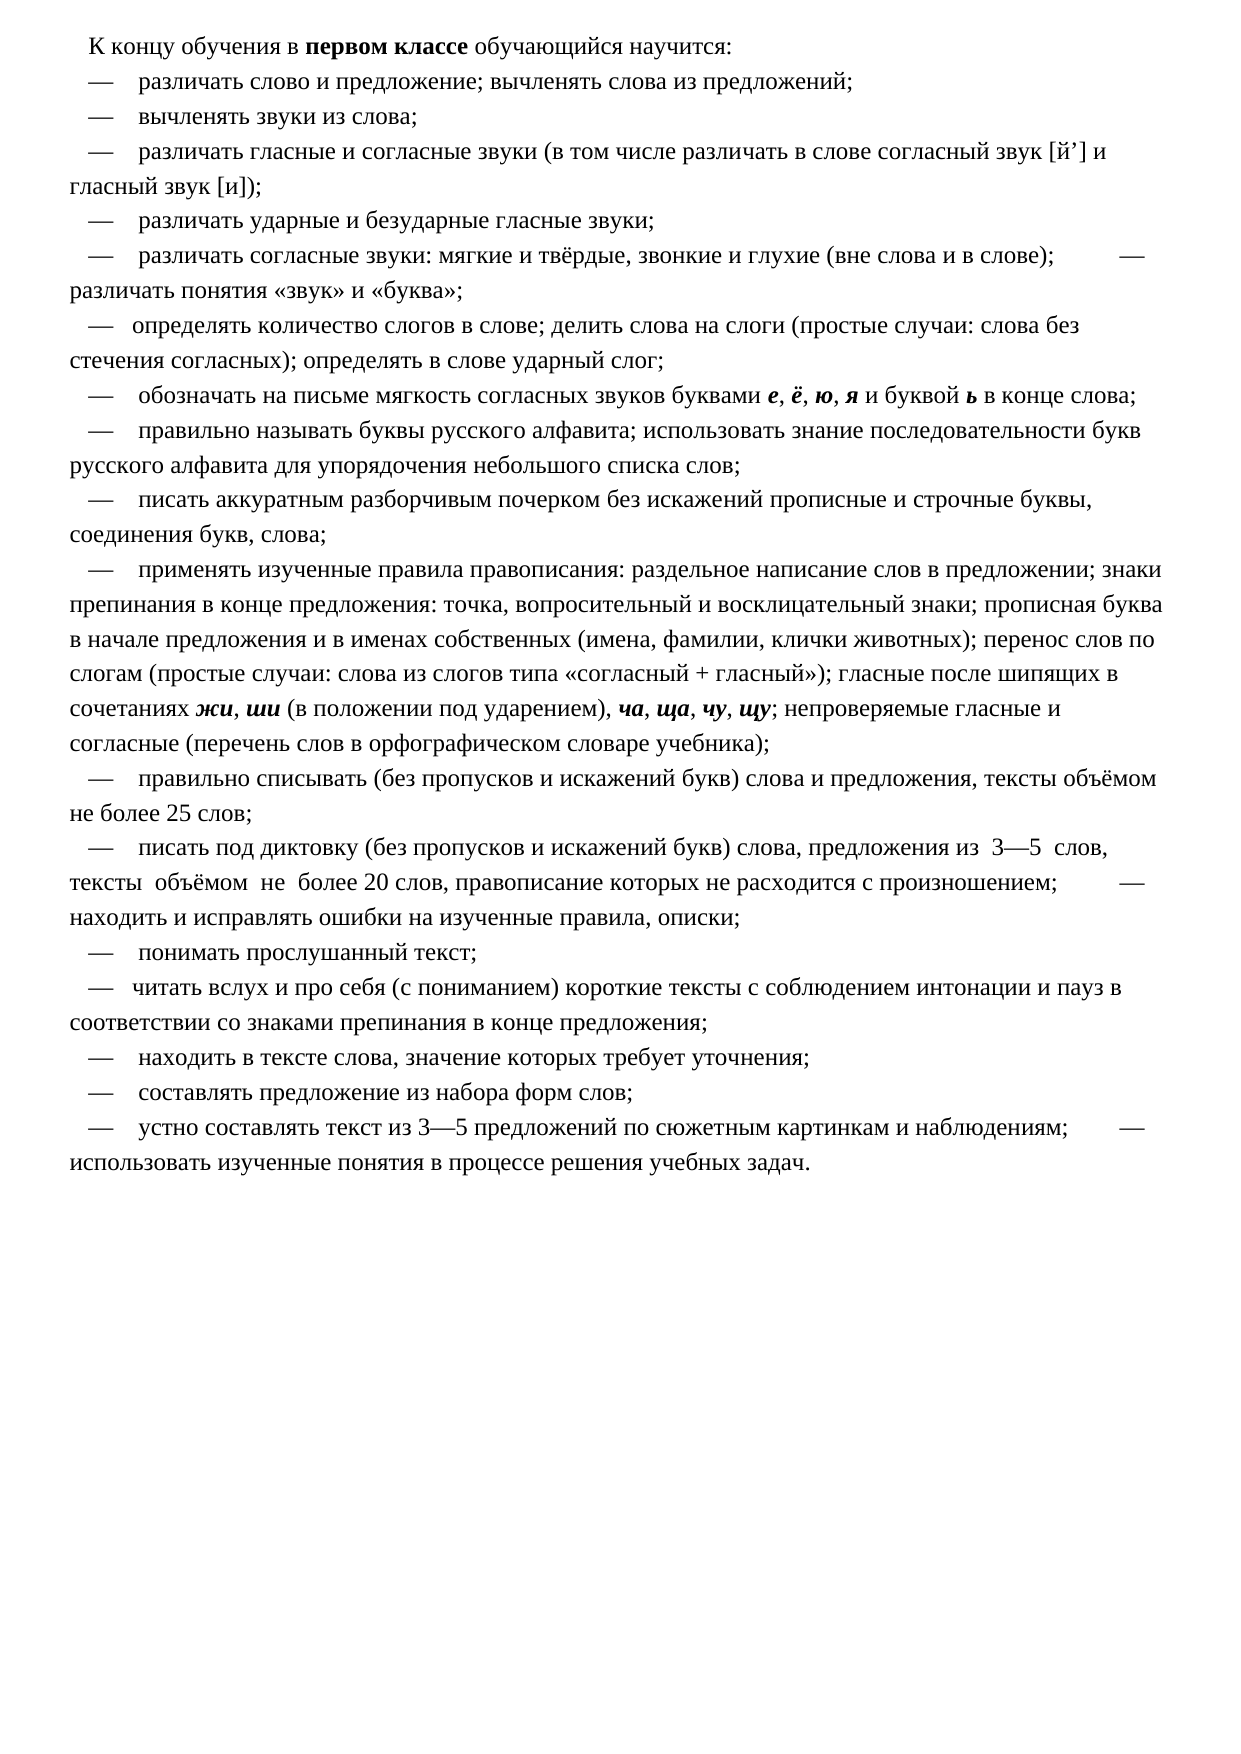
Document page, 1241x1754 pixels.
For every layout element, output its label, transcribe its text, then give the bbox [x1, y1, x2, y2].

text К концу обучения в первом классе обучающийся научится: — различать слово и предложение; вычленять слова из пред​ложений; — вычленять звуки из слова; — различать гласные и согласные звуки (в том числе разли​чать в слове согласный звук [й’] и гласный звук [и]); — различать ударные и безударные гласные звуки; — различать согласные звуки: мягкие и твёрдые, звонкие и глухие (вне слова и в слове); — различать понятия «звук» и «буква»; — определять количество слогов в слове; делить слова на слоги (простые случаи: слова без стечения согласных); определять в слове ударный слог; — обозначать на письме мягкость согласных звуков буквами е, ё, ю, я и буквой ь в конце слова; — правильно называть буквы русского алфавита; использо​вать знание последовательности букв русского алфавита для упорядочения небольшого списка слов; — писать аккуратным разборчивым почерком без искаже​ний прописные и строчные буквы, соединения букв, слова; — применять изученные правила правописания: раздельное написание слов в предложении; знаки препинания в конце пред​ложения: точка, вопросительный и восклицательный знаки; прописная буква в начале предложения и в именах собственных (имена, фамилии, клички животных); перенос слов по сло​гам (простые случаи: слова из слогов типа «согласный + глас​ный»); гласные после шипящих в сочетаниях жи, ши (в положе​нии под ударением), ча, ща, чу, щу; непроверяемые гласные и согласные (перечень слов в орфографическом словаре учебника); — правильно списывать (без пропусков и искажений букв) слова и предложения, тексты объёмом не более 25 слов; — писать под диктовку (без пропусков и искажений букв) слова, предложения из 3—5 слов, тексты объёмом не более 20 слов, правописание которых не расходится с произношением; — находить и исправлять ошибки на изученные правила, описки; — понимать прослушанный текст; — читать вслух и про себя (с пониманием) короткие тексты с соблюдением интонации и пауз в соответствии со знаками пре​пинания в конце предложения; — находить в тексте слова, значение которых требует уточ​нения; — составлять предложение из набора форм слов; — устно составлять текст из 3—5 предложений по сюжет​ным картинкам и наблюдениям; — использовать изученные понятия в процессе решения учебных задач. [69, 31, 1166, 1175]
